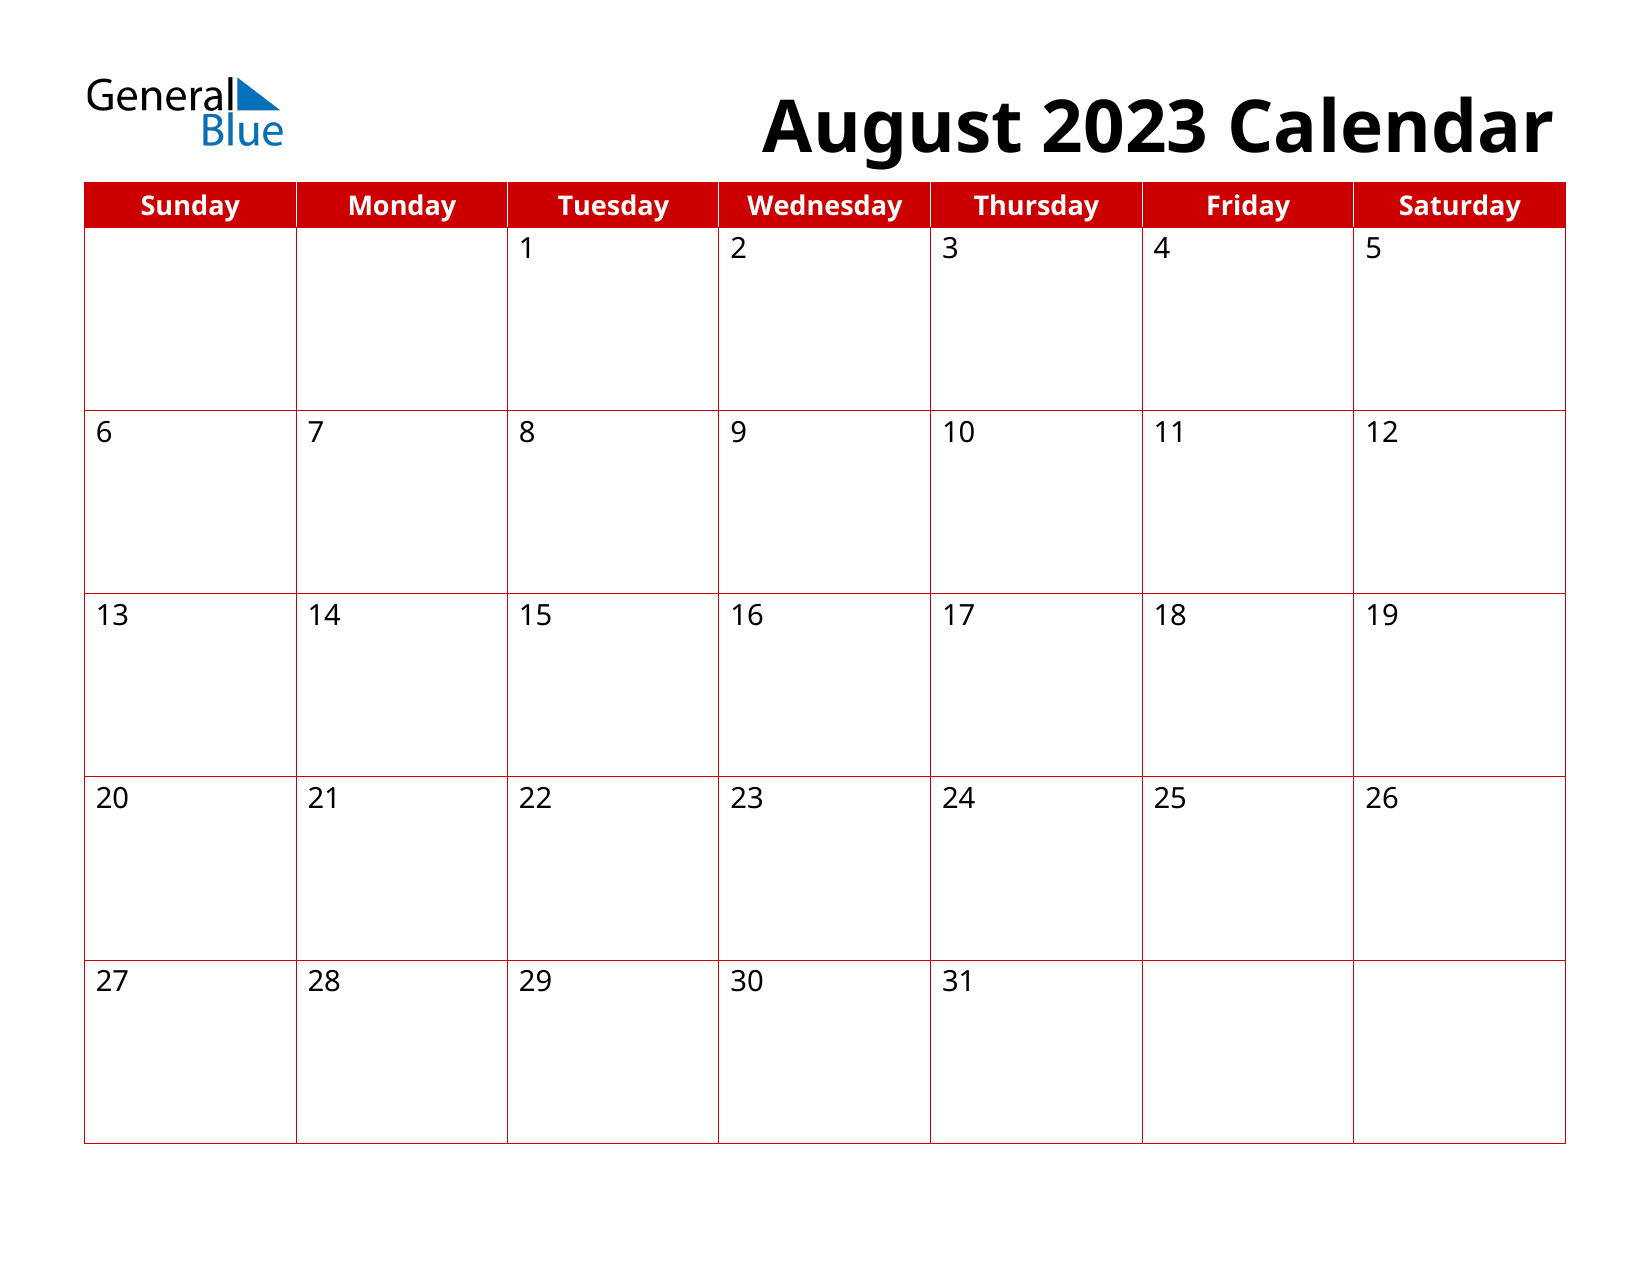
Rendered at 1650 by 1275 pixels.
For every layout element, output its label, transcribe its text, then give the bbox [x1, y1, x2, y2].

table_cell Thursday [931, 183, 1142, 227]
table_cell [719, 634, 930, 776]
table_cell [297, 634, 507, 776]
table_cell Sunday [85, 183, 296, 227]
table_cell 2 [719, 228, 930, 267]
table_cell [719, 267, 930, 410]
table_cell [1143, 634, 1353, 776]
table_cell 4 [1143, 228, 1353, 267]
table_cell [1354, 1000, 1565, 1143]
table_cell [85, 451, 296, 593]
table_cell [1143, 817, 1353, 959]
table_cell Tuesday [508, 183, 718, 227]
table_header [84, 75, 507, 182]
table_cell Wednesday [719, 183, 930, 227]
table_cell [931, 267, 1142, 410]
table_cell [85, 267, 296, 410]
table_cell 20 [85, 777, 296, 817]
table_cell [719, 817, 930, 959]
table_cell 17 [931, 594, 1142, 634]
table_cell 21 [297, 777, 507, 817]
table_cell [1354, 451, 1565, 593]
table_cell 11 [1143, 411, 1353, 451]
table_cell [719, 451, 930, 593]
table_cell 25 [1143, 777, 1353, 817]
table_cell [508, 1000, 718, 1143]
table_cell 18 [1143, 594, 1353, 634]
table_cell 7 [297, 411, 507, 451]
table_cell 9 [719, 411, 930, 451]
table_cell [719, 1000, 930, 1143]
table_cell 23 [719, 777, 930, 817]
table_cell [1354, 634, 1565, 776]
table_cell [1354, 267, 1565, 410]
table_cell [508, 451, 718, 593]
table_cell [85, 1000, 296, 1143]
table_cell [297, 451, 507, 593]
table_cell 16 [719, 594, 930, 634]
table_cell 10 [931, 411, 1142, 451]
table_cell [508, 817, 718, 959]
table_cell [931, 451, 1142, 593]
table_cell 1 [508, 228, 718, 267]
table_cell [85, 817, 296, 959]
table_cell [1143, 267, 1353, 410]
table_cell 26 [1354, 777, 1565, 817]
table_cell [85, 228, 296, 267]
table_cell 30 [719, 961, 930, 1000]
table_cell Monday [297, 183, 507, 227]
table_cell 14 [297, 594, 507, 634]
table_cell [1143, 1000, 1353, 1143]
table_cell [85, 634, 296, 776]
table_cell [297, 1000, 507, 1143]
table_cell [1143, 451, 1353, 593]
table_cell 24 [931, 777, 1142, 817]
table_cell [1354, 817, 1565, 959]
table_cell [297, 228, 507, 267]
table_cell 27 [85, 961, 296, 1000]
table_cell [931, 817, 1142, 959]
table_cell [297, 817, 507, 959]
table_cell [931, 634, 1142, 776]
table_cell 31 [931, 961, 1142, 1000]
table_cell [1354, 961, 1565, 1000]
table_cell [931, 1000, 1142, 1143]
table_cell 19 [1354, 594, 1565, 634]
table_cell 5 [1354, 228, 1565, 267]
table_cell [508, 634, 718, 776]
table_cell 29 [508, 961, 718, 1000]
table_cell [297, 267, 507, 410]
table_header August 2023 Calendar [507, 75, 1566, 182]
table_cell 15 [508, 594, 718, 634]
table_cell 3 [931, 228, 1142, 267]
table_cell [508, 267, 718, 410]
table_cell 6 [85, 411, 296, 451]
picture [87, 77, 283, 146]
table_cell 13 [85, 594, 296, 634]
table_cell 28 [297, 961, 507, 1000]
table_cell 12 [1354, 411, 1565, 451]
table_cell [1143, 961, 1353, 1000]
table_cell 8 [508, 411, 718, 451]
table_cell 22 [508, 777, 718, 817]
table_cell Saturday [1354, 183, 1565, 227]
table_cell Friday [1143, 183, 1353, 227]
